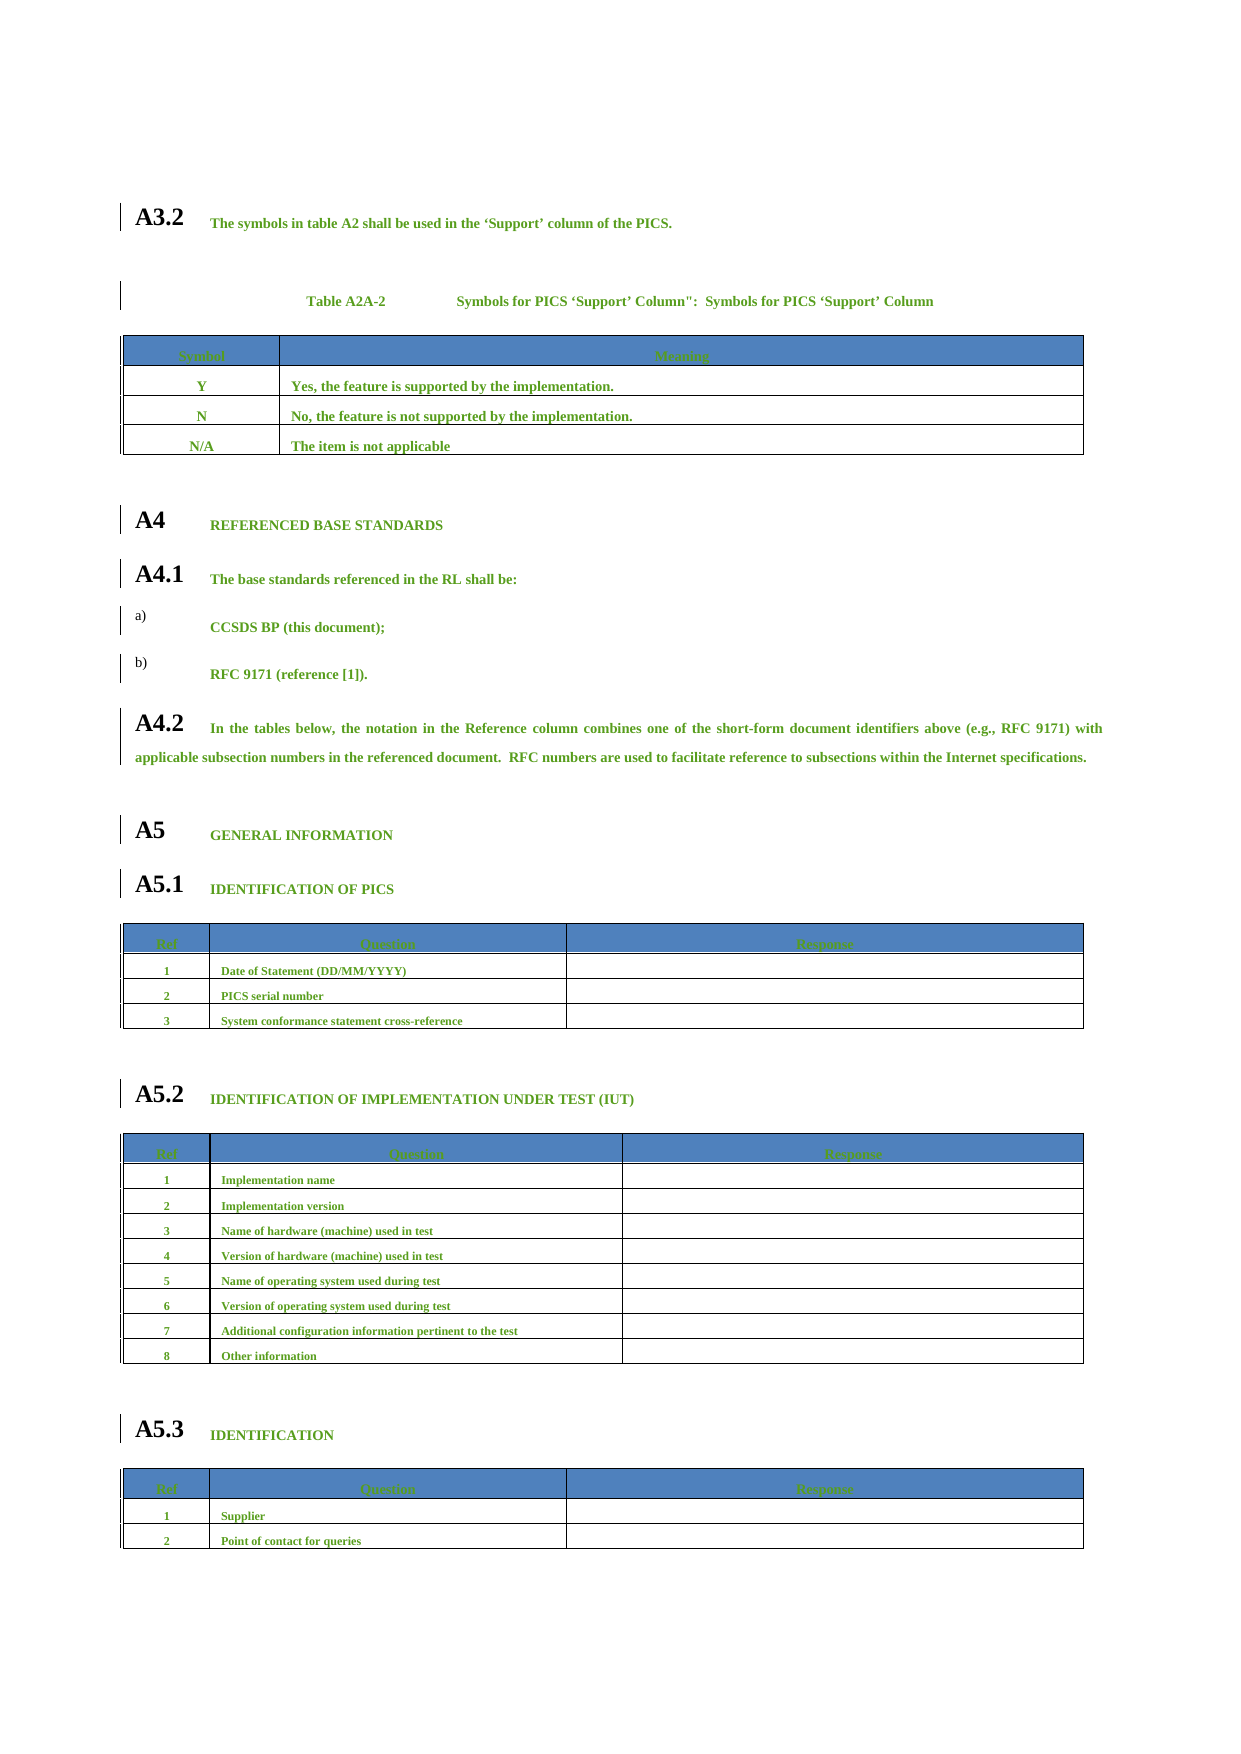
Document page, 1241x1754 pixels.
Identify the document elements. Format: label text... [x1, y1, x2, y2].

table_header Symbol [124, 336, 279, 365]
table_cell The item is not applicable [280, 425, 1083, 454]
table_header Question [211, 1134, 622, 1162]
list IDENTIFICATION OF IMPLEMENTATION UNDER TEST (IUT) [135, 1079, 1105, 1108]
table_header Ref [124, 1134, 209, 1162]
table_cell Name of hardware (machine) used in test [211, 1214, 622, 1238]
table_cell 1 [124, 1499, 209, 1523]
table_cell Y [124, 366, 279, 394]
table_cell [623, 1189, 1083, 1213]
table_cell [623, 1239, 1083, 1263]
table_cell [567, 979, 1083, 1003]
table_cell Point of contact for queries [210, 1524, 566, 1548]
table_cell Additional configuration information pertinent to the test [211, 1314, 622, 1338]
table_header Question [210, 924, 566, 952]
list CCSDS BP (this document); [135, 606, 1105, 635]
table_cell 8 [124, 1339, 209, 1363]
table_cell 3 [124, 1214, 209, 1238]
table_header Response [567, 1469, 1083, 1498]
table_cell 2 [124, 1189, 209, 1213]
table_cell 1 [124, 954, 209, 978]
table_cell Version of hardware (machine) used in test [211, 1239, 622, 1263]
table_cell 5 [124, 1264, 209, 1288]
table_cell 4 [124, 1239, 209, 1263]
list IDENTIFICATION OF PICS [135, 869, 1105, 898]
table_header Response [567, 924, 1083, 952]
table_header Question [210, 1469, 566, 1498]
list The base standards referenced in the RL shall be: [135, 559, 1105, 588]
table_header Response [623, 1134, 1083, 1162]
table_cell [623, 1164, 1083, 1187]
table_cell Other information [211, 1339, 622, 1363]
list The symbols in table A2 shall be used in the ‘Support’ column of the PICS. [135, 202, 1105, 231]
table_cell N [124, 396, 279, 424]
list IDENTIFICATION [135, 1414, 1105, 1443]
table_cell Date of Statement (DD/MM/YYYY) [210, 954, 566, 978]
table_cell System conformance statement cross-reference [210, 1004, 566, 1028]
table_header Ref [124, 924, 209, 952]
table_cell Version of operating system used during test [211, 1289, 622, 1313]
table_cell 2 [124, 1524, 209, 1548]
table_header Meaning [280, 336, 1083, 365]
table_cell Supplier [210, 1499, 566, 1523]
table_cell Yes, the feature is supported by the implementation. [280, 366, 1083, 394]
table_cell [567, 1524, 1083, 1548]
table_cell No, the feature is not supported by the implementation. [280, 396, 1083, 424]
table_cell [567, 1499, 1083, 1523]
table_cell [623, 1339, 1083, 1363]
table_cell Implementation version [211, 1189, 622, 1213]
list REFERENCED BASE STANDARDS [135, 505, 1105, 534]
table_header Ref [124, 1469, 209, 1498]
table_cell 3 [124, 1004, 209, 1028]
table_cell [623, 1314, 1083, 1338]
table_cell 2 [124, 979, 209, 1003]
list GENERAL INFORMATION [135, 815, 1105, 844]
table_cell Name of operating system used during test [211, 1264, 622, 1288]
table_cell 6 [124, 1289, 209, 1313]
table_cell [567, 1004, 1083, 1028]
list In the tables below, the notation in the Reference column combines one of the short-form document identifiers above (e.g., RFC 9171) with applicable subsection numbers in the referenced document. RFC numbers are used to facilitate reference to subsections within the Internet specifications. [135, 708, 1105, 765]
list RFC 9171 (reference [1]). [135, 654, 1105, 683]
table_cell [623, 1289, 1083, 1313]
table_cell [623, 1264, 1083, 1288]
table_cell 1 [124, 1164, 209, 1187]
table_cell [567, 954, 1083, 978]
table_cell N/A [124, 425, 279, 454]
text Table A2A-2 Symbols for PICS ‘Support’ Column": Symbols for PICS ‘Support’ Column [135, 281, 1105, 310]
table_cell PICS serial number [210, 979, 566, 1003]
table_cell 7 [124, 1314, 209, 1338]
table_cell [623, 1214, 1083, 1238]
table_cell Implementation name [211, 1164, 622, 1187]
